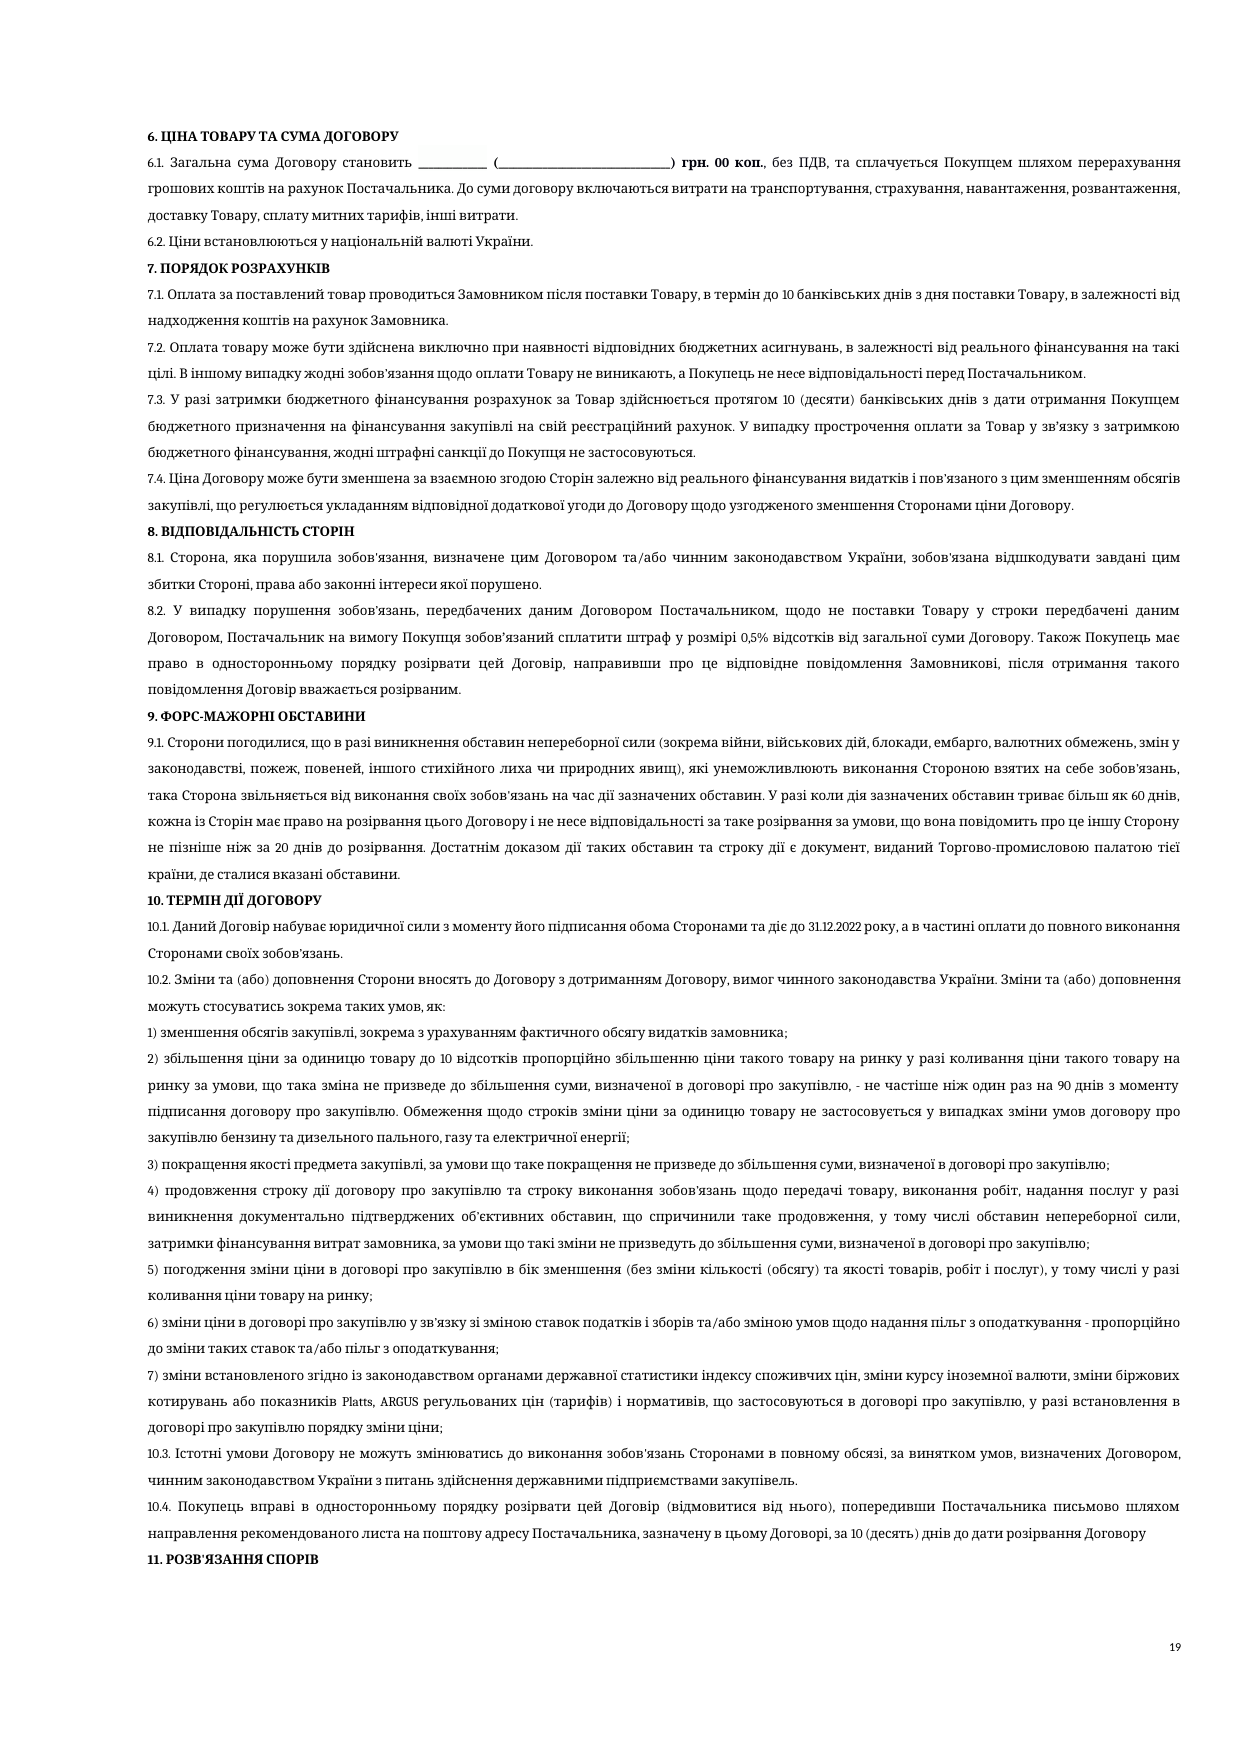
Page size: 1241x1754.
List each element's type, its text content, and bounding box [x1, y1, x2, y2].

text 10.3. Істотні умови Договору не можуть змінюватись до виконання зобов'язань Сторонами в повному обсязі, за винятком умов, визначених Договором, чинним законодавством України з питань здійснення державними підприємствами закупівель. [147, 1436, 1181, 1488]
text 7) зміни встановленого згідно із законодавством органами державної статистики індексу споживчих цін, зміни курсу іноземної валюти, зміни біржових котирувань або показників Platts, ARGUS регульованих цін (тарифів) і нормативів, що застосовуються в договорі про закупівлю, у разі встановлення в договорі про закупівлю порядку зміни ціни; [147, 1357, 1181, 1436]
text 2) збільшення ціни за одиницю товару до 10 відсотків пропорційно збільшенню ціни такого товару на ринку у разі коливання ціни такого товару на ринку за умови, що така зміна не призведе до збільшення суми, визначеної в договорі про закупівлю, - не частіше ніж один раз на 90 днів з моменту підписання договору про закупівлю. Обмеження щодо строків зміни ціни за одиницю товару не застосовується у випадках зміни умов договору про закупівлю бензину та дизельного пального, газу та електричної енергії; [147, 1041, 1181, 1146]
text 4) продовження строку дії договору про закупівлю та строку виконання зобов’язань щодо передачі товару, виконання робіт, надання послуг у разі виникнення документально підтверджених об’єктивних обставин, що спричинили таке продовження, у тому числі обставин непереборної сили, затримки фінансування витрат замовника, за умови що такі зміни не призведуть до збільшення суми, визначеної в договорі про закупівлю; [147, 1172, 1181, 1251]
text 7.3. У разі затримки бюджетного фінансування розрахунок за Товар здійснюється протягом 10 (десяти) банківських днів з дати отримання Покупцем бюджетного призначення на фінансування закупівлі на свій реєстраційний рахунок. У випадку прострочення оплати за Товар у звʼязку з затримкою бюджетного фінансування, жодні штрафні санкції до Покупця не застосовуються. [147, 382, 1181, 461]
text 6) зміни ціни в договорі про закупівлю у зв’язку зі зміною ставок податків і зборів та/або зміною умов щодо надання пільг з оподаткування - пропорційно до зміни таких ставок та/або пільг з оподаткування; [147, 1304, 1181, 1357]
text 6. ЦІНА ТОВАРУ ТА СУМА ДОГОВОРУ [147, 118, 1181, 144]
text 6.2. Ціни встановлюються у національній валюті України. [147, 223, 1181, 250]
text 10.1. Даний Договір набуває юридичної сили з моменту його підписання обома Сторонами та діє до 31.12.2022 року, а в частині оплати до повного виконання Сторонами своїх зобов’язань. [147, 909, 1181, 961]
text 8.1. Сторона, яка порушила зобов'язання, визначене цим Договором та/або чинним законодавством України, зобов'язана відшкодувати завдані цим збитки Стороні, права або законні інтереси якої порушено. [147, 540, 1181, 592]
text 6.1. Загальна сума Договору становить ______________ (___________________________________) грн. 00 коп., без ПДВ, та сплачується Покупцем шляхом перерахування грошових коштів на рахунок Постачальника. До суми договору включаються витрати на транспортування, страхування, навантаження, розвантаження, доставку Товару, сплату митних тарифів, інші витрати. [147, 144, 1181, 223]
text 3) покращення якості предмета закупівлі, за умови що таке покращення не призведе до збільшення суми, визначеної в договорі про закупівлю; [147, 1146, 1181, 1172]
text 1) зменшення обсягів закупівлі, зокрема з урахуванням фактичного обсягу видатків замовника; [147, 1014, 1181, 1041]
text 9. ФОРС-МАЖОРНІ ОБСТАВИНИ [147, 698, 1181, 724]
text 9.1. Сторони погодилися, що в разі виникнення обставин непереборної сили (зокрема війни, військових дій, блокади, ембарго, валютних обмежень, змін у законодавстві, пожеж, повеней, іншого стихійного лиха чи природних явищ), які унеможливлюють виконання Стороною взятих на себе зобов’язань, така Сторона звільняється від виконання своїх зобов'язань на час дії зазначених обставин. У разі коли дія зазначених обставин триває більш як 60 днів, кожна із Сторін має право на розірвання цього Договору і не несе відповідальності за таке розірвання за умови, що вона повідомить про це іншу Сторону не пізніше ніж за 20 днів до розірвання. Достатнім доказом дії таких обставин та строку дії є документ, виданий Торгово-промисловою палатою тієї країни, де сталися вказані обставини. [147, 724, 1181, 882]
text 7.1. Оплата за поставлений товар проводиться Замовником після поставки Товару, в термін до 10 банківських днів з дня поставки Товару, в залежності від надходження коштів на рахунок Замовника. [147, 276, 1181, 329]
text 7.4. Ціна Договору може бути зменшена за взаємною згодою Сторін залежно від реального фінансування видатків і пов’язаного з цим зменшенням обсягів закупівлі, що регулюється укладанням відповідної додаткової угоди до Договору щодо узгодженого зменшення Сторонами ціни Договору. [147, 461, 1181, 513]
text 7. ПОРЯДОК РОЗРАХУНКІВ [147, 250, 1181, 276]
text 7.2. Оплата товару може бути здійснена виключно при наявності відповідних бюджетних асигнувань, в залежності від реального фінансування на такі цілі. В іншому випадку жодні зобов’язання щодо оплати Товару не виникають, а Покупець не неcе відповідальності перед Постачальником. [147, 329, 1181, 382]
text 10. ТЕРМІН ДІЇ ДОГОВОРУ [147, 882, 1181, 909]
text 8. ВІДПОВІДАЛЬНІСТЬ СТОРІН [147, 513, 1181, 540]
text 10.2. Зміни та (або) доповнення Сторони вносять до Договору з дотриманням Договору, вимог чинного законодавства України. Зміни та (або) доповнення можуть стосуватись зокрема таких умов, як: [147, 961, 1181, 1014]
text 5) погодження зміни ціни в договорі про закупівлю в бік зменшення (без зміни кількості (обсягу) та якості товарів, робіт і послуг), у тому числі у разі коливання ціни товару на ринку; [147, 1251, 1181, 1304]
text 11. РОЗВ'ЯЗАННЯ СПОРІВ [147, 1541, 1181, 1568]
text 10.4. Покупець вправі в односторонньому порядку розірвати цей Договір (відмовитися від нього), попередивши Постачальника письмово шляхом направлення рекомендованого листа на поштову адресу Постачальника, зазначену в цьому Договорі, за 10 (десять) днів до дати розірвання Договору [147, 1488, 1181, 1541]
text 8.2. У випадку порушення зобов’язань, передбачених даним Договором Постачальником, щодо не поставки Товару у строки передбачені даним Договором, Постачальник на вимогу Покупця зобовʼязаний сплатити штраф у розмірі 0,5% відсотків від загальної суми Договору. Також Покупець має право в односторонньому порядку розірвати цей Договір, направивши про це відповідне повідомлення Замовникові, після отримання такого повідомлення Договір вважається розірваним. [147, 592, 1181, 698]
